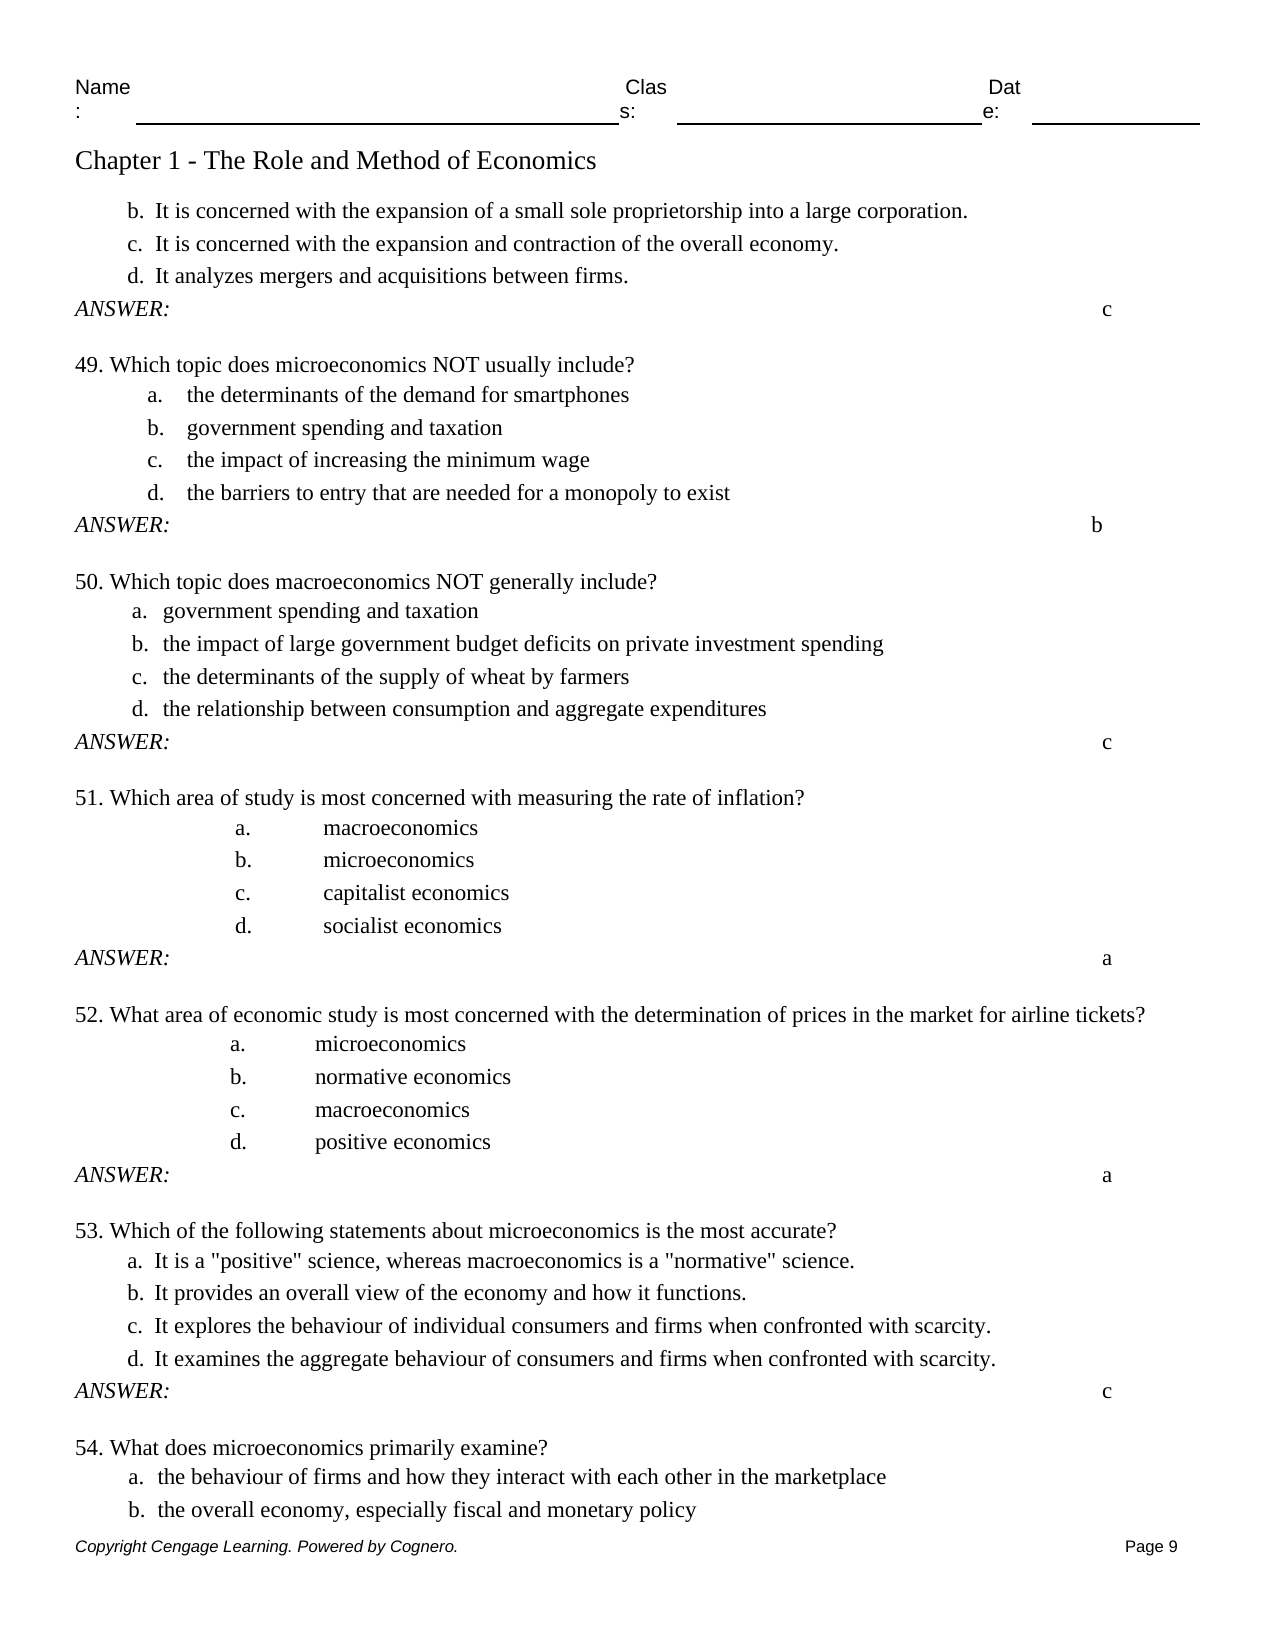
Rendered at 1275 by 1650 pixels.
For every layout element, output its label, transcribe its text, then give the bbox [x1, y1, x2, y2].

table_header 49. Which topic does microeconomics NOT usually include? [75, 352, 1200, 541]
table_header 52. What area of economic study is most concerned with the determination of prices in the market for airline tickets? [75, 1001, 1200, 1190]
table_header 51. Which area of study is most concerned with measuring the rate of inflation? [75, 785, 1200, 974]
table_header 53. Which of the following statements about microeconomics is the most accurate? [75, 1218, 1200, 1407]
table_header 50. Which topic does macroeconomics NOT generally include? [75, 568, 1200, 757]
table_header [75, 1434, 1200, 1525]
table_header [75, 194, 1200, 324]
